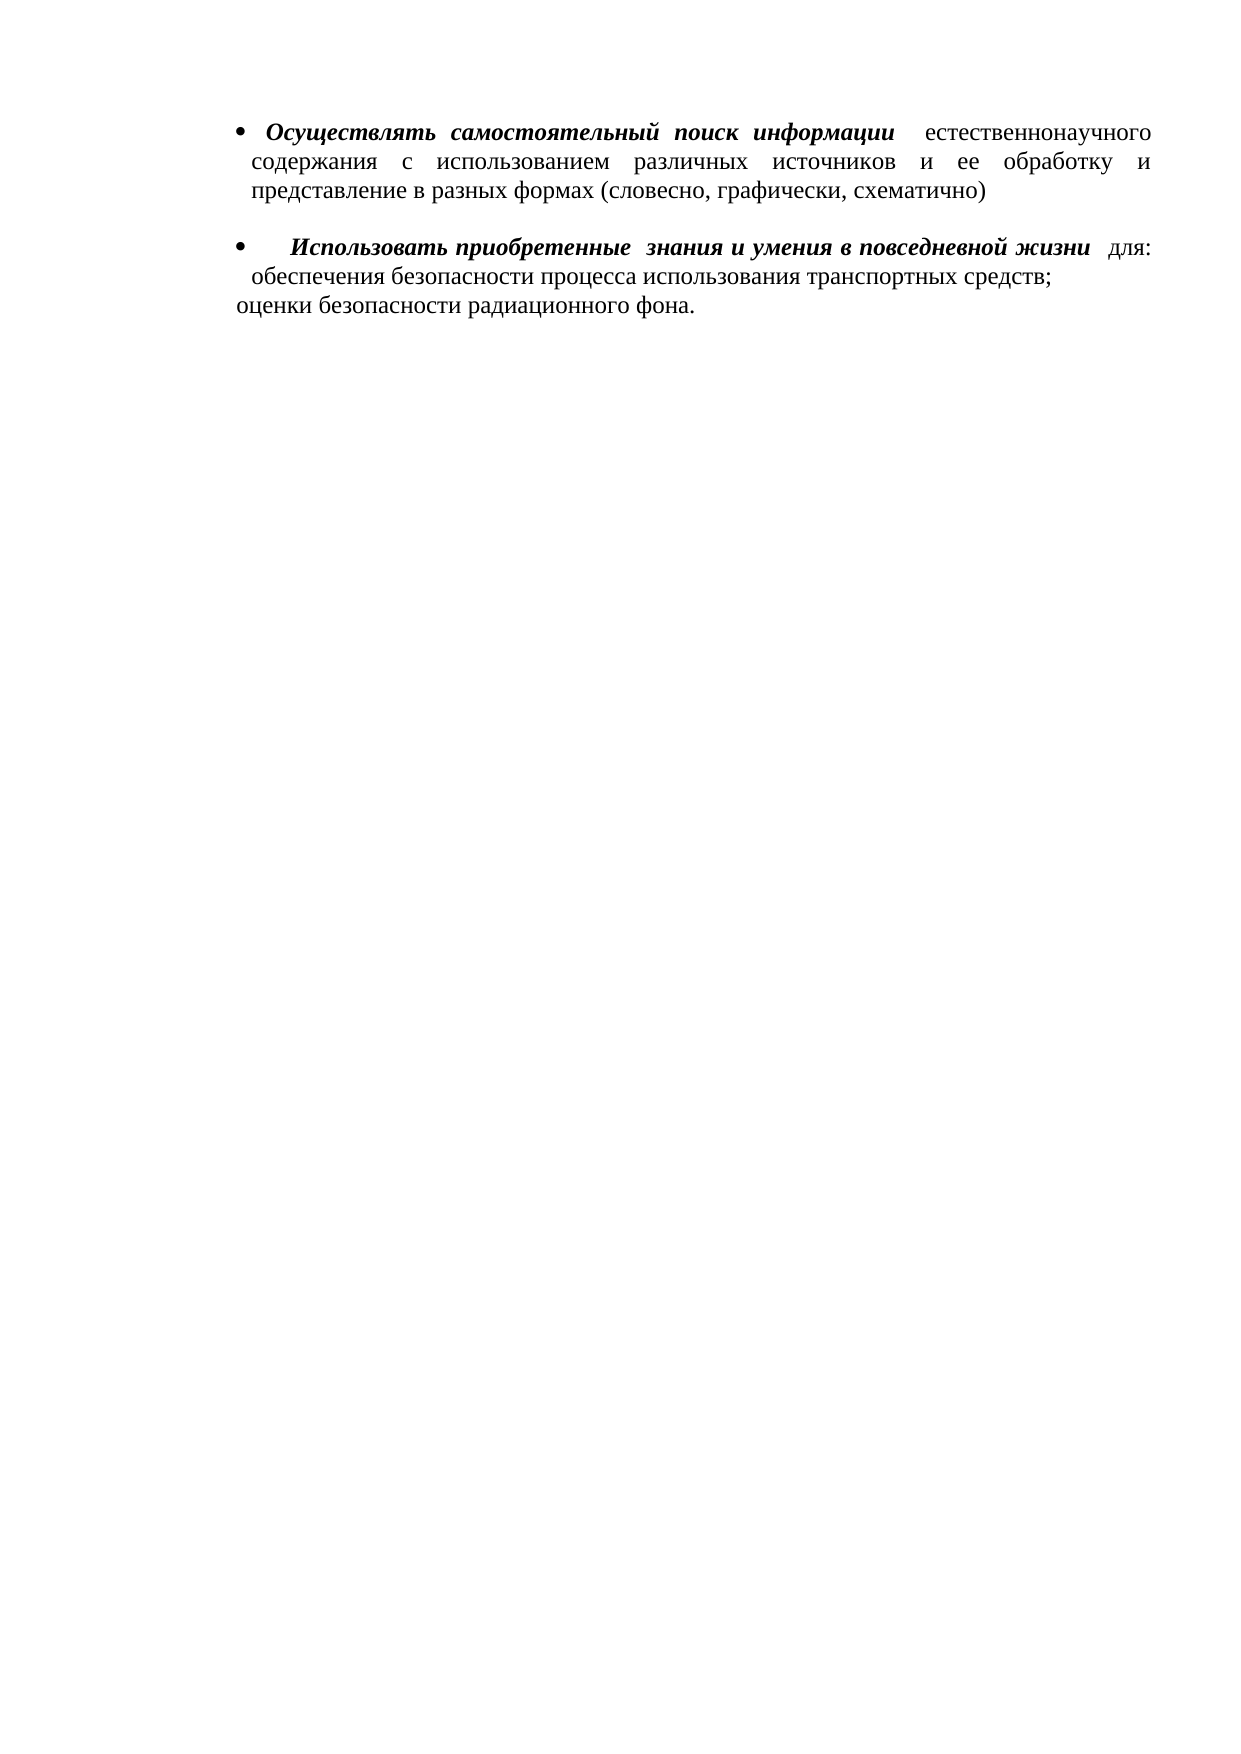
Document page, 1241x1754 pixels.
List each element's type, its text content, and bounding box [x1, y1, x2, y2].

list Осуществлять самостоятельный поиск информации естественнонаучного содержания с использованием различных источников и ее обработку и представление в разных формах (словесно, графически, схематично) [236, 117, 1152, 204]
list оценки безопасности радиационного фона. [236, 290, 1152, 319]
list Использовать приобретенные знания и умения в повседневной жизни для: обеспечения безопасности процесса использования транспортных средств; [236, 232, 1152, 290]
